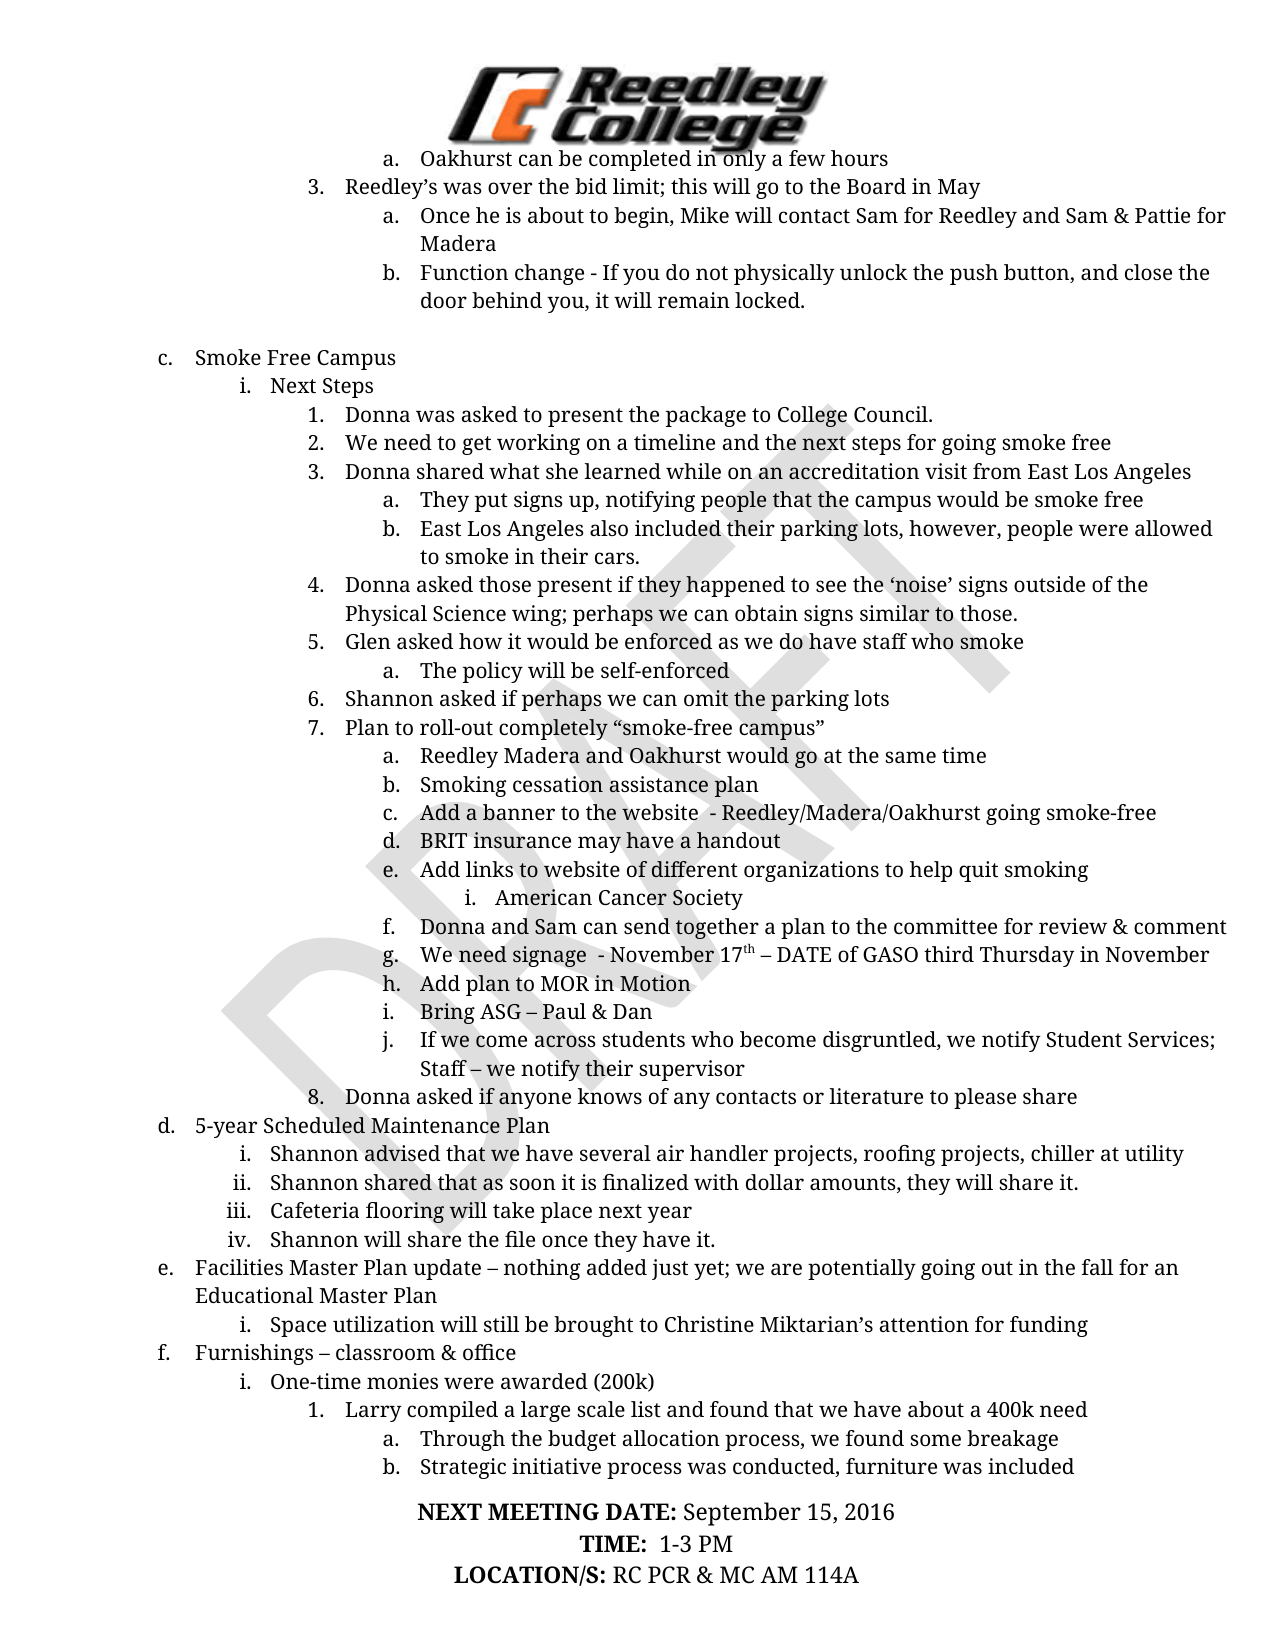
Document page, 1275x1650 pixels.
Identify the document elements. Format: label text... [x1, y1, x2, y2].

list American Cancer Society [476, 883, 1230, 912]
list Add a banner to the website - Reedley/Madera/Oakhurst going smoke-free [382, 798, 1230, 827]
list Facilities Master Plan update – nothing added just yet; we are potentially going out in the fall for an Educational Master Plan [157, 1253, 1230, 1310]
list Donna asked those present if they happened to see the ‘noise’ signs outside of the Physical Science wing; perhaps we can obtain signs similar to those. [307, 571, 1230, 627]
list Glen asked how it would be enforced as we do have staff who smoke [307, 627, 1230, 656]
list Plan to roll-out completely “smoke-free campus” [307, 713, 1230, 741]
list Shannon advised that we have several air handler projects, roofing projects, chiller at utility [251, 1139, 1230, 1168]
list Shannon will share the file once they have it. [251, 1225, 1230, 1253]
list Space utilization will still be brought to Christine Miktarian’s attention for funding [251, 1310, 1230, 1338]
list Bring ASG – Paul & Dan [382, 997, 1230, 1026]
list Donna was asked to present the package to College Council. [307, 400, 1230, 428]
list Donna shared what she learned while on an accreditation visit from East Los Angeles [307, 457, 1230, 485]
list Reedley Madera and Oakhurst would go at the same time [382, 741, 1230, 770]
list Larry compiled a large scale list and found that we have about a 400k need [307, 1395, 1230, 1424]
list Furnishings – classroom & office [157, 1338, 1230, 1367]
list Add plan to MOR in Motion [382, 969, 1230, 997]
list Add links to website of different organizations to help quit smoking [382, 855, 1230, 883]
list Oakhurst can be completed in only a few hours [382, 144, 1230, 172]
list They put signs up, notifying people that the campus would be smoke free [382, 485, 1230, 514]
list Function change - If you do not physically unlock the push button, and close the door behind you, it will remain locked. [382, 258, 1230, 315]
list Through the budget allocation process, we found some breakage [382, 1424, 1230, 1452]
picture [444, 52, 832, 144]
list Shannon asked if perhaps we can omit the parking lots [307, 684, 1230, 713]
list 5-year Scheduled Maintenance Plan [157, 1111, 1230, 1139]
list The policy will be self-enforced [382, 656, 1230, 684]
list We need signage - November 17th – DATE of GASO third Thursday in November [382, 940, 1230, 969]
list BRIT insurance may have a handout [382, 827, 1230, 855]
list Donna asked if anyone knows of any contacts or literature to please share [307, 1082, 1230, 1111]
list Once he is about to begin, Mike will contact Sam for Reedley and Sam & Pattie for Madera [382, 201, 1230, 258]
list If we come across students who become disgruntled, we notify Student Services; Staff – we notify their supervisor [382, 1026, 1230, 1082]
list East Los Angeles also included their parking lots, however, people were allowed to smoke in their cars. [382, 514, 1230, 571]
list We need to get working on a timeline and the next steps for going smoke free [307, 428, 1230, 457]
list Donna and Sam can send together a plan to the committee for review & comment [382, 912, 1230, 940]
list Smoke Free Campus [157, 343, 1230, 372]
list Cafeteria flooring will take place next year [251, 1196, 1230, 1225]
list Strategic initiative process was conducted, furniture was included [382, 1452, 1230, 1481]
list Smoking cessation assistance plan [382, 770, 1230, 798]
list Reedley’s was over the bid limit; this will go to the Board in May [307, 172, 1230, 201]
list Shannon shared that as soon it is finalized with dollar amounts, they will share it. [251, 1168, 1230, 1196]
list Next Steps [251, 372, 1230, 400]
list One-time monies were awarded (200k) [251, 1367, 1230, 1395]
